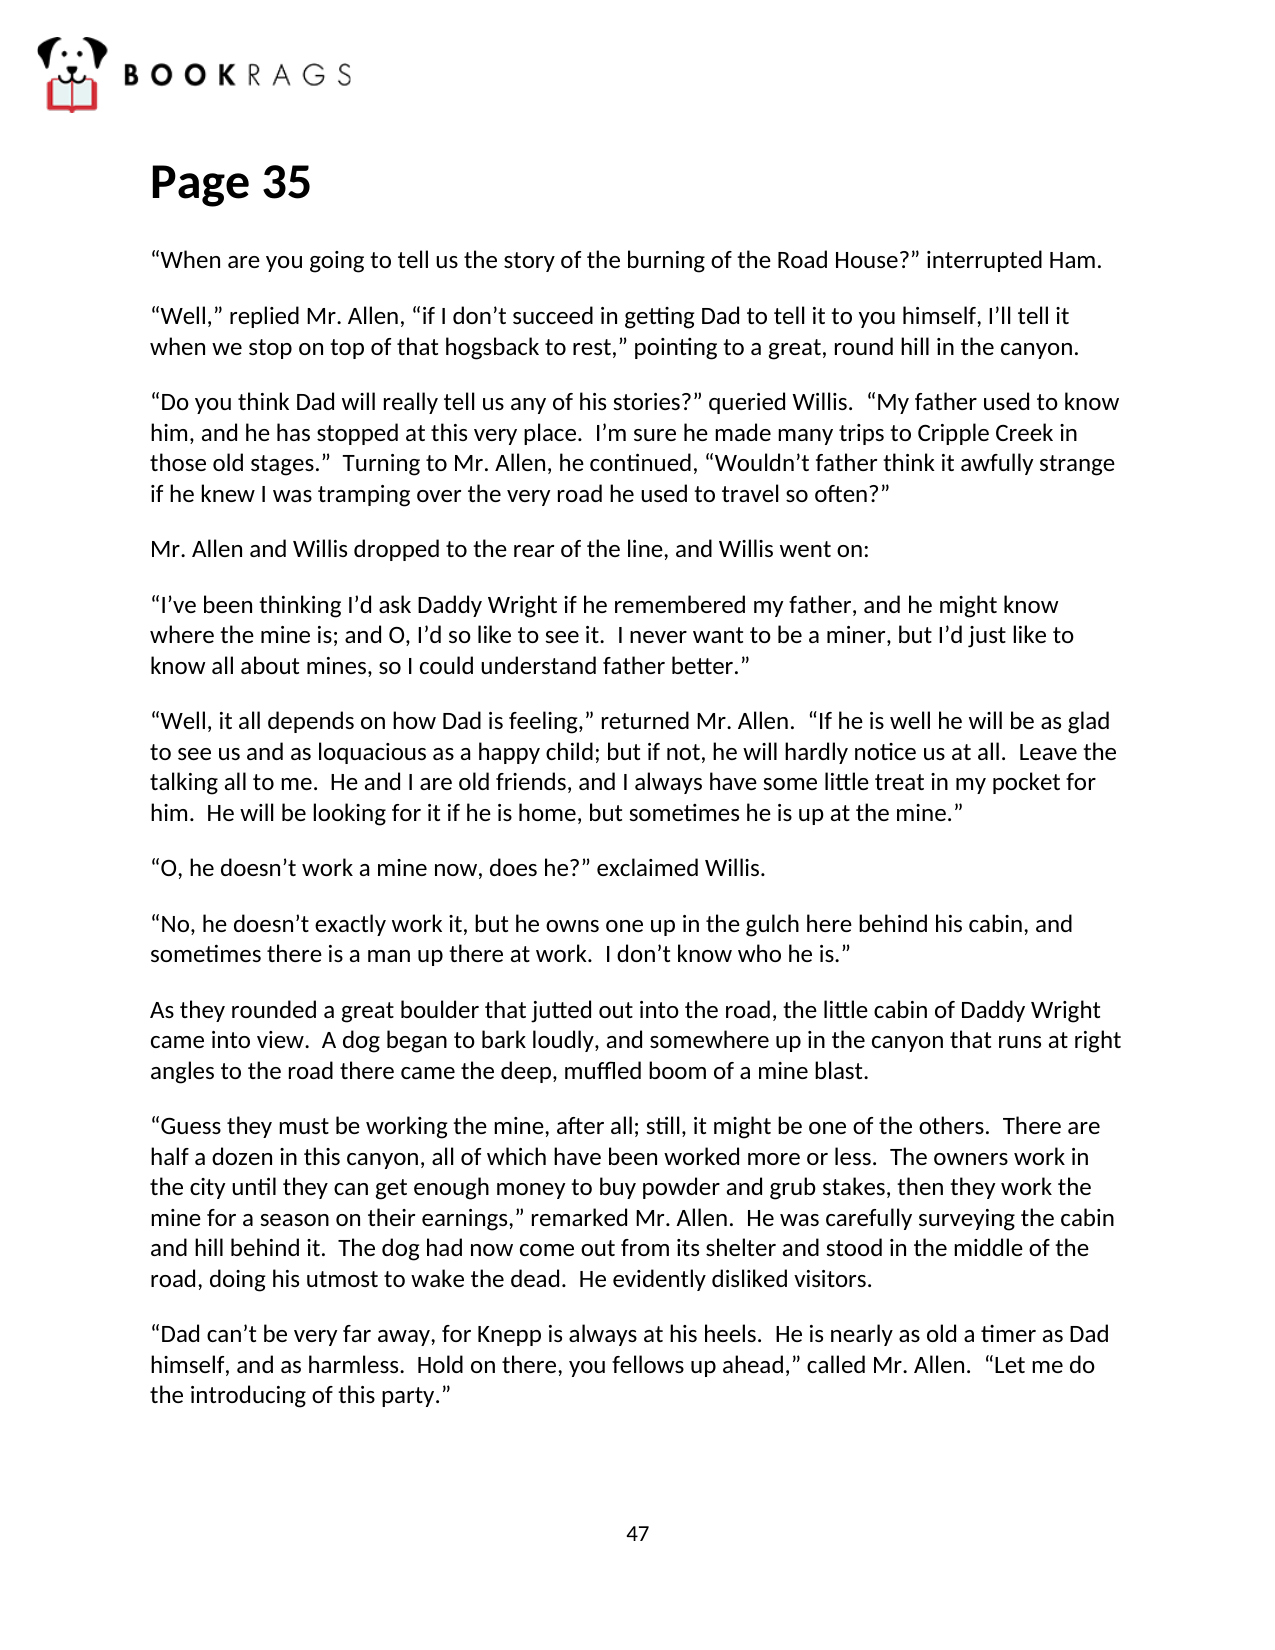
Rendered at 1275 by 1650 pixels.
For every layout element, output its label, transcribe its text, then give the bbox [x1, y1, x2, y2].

text “O, he doesn’t work a mine now, does he?” exclaimed Willis. [150, 852, 1125, 883]
text “No, he doesn’t exactly work it, but he owns one up in the gulch here behind his cabin, and sometimes there is a man up there at work. I don’t know who he is.” [150, 908, 1125, 969]
text “Well,” replied Mr. Allen, “if I don’t succeed in getting Dad to tell it to you himself, I’ll tell it when we stop on top of that hogsback to rest,” pointing to a great, round hill in the canyon. [150, 300, 1125, 361]
text “Well, it all depends on how Dad is feeling,” returned Mr. Allen. “If he is well he will be as glad to see us and as loquacious as a happy child; but if not, he will hardly notice us at all. Leave the talking all to me. He and I are old friends, and I always have some little treat in my pocket for him. He will be looking for it if he is home, but sometimes he is up at the mine.” [150, 705, 1125, 827]
text “Do you think Dad will really tell us any of his stories?” queried Willis. “My father used to know him, and he has stopped at this very place. I’m sure he made many trips to Cripple Creek in those old stages.” Turning to Mr. Allen, he continued, “Wouldn’t father think it awfully strange if he knew I was tramping over the very road he used to travel so often?” [150, 386, 1125, 508]
text “Dad can’t be very far away, for Knepp is always at his heels. He is nearly as old a timer as Dad himself, and as harmless. Hold on there, you fellows up ahead,” called Mr. Allen. “Let me do the introducing of this party.” [150, 1319, 1125, 1410]
picture [37, 37, 351, 113]
text Mr. Allen and Willis dropped to the rear of the line, and Willis went on: [150, 533, 1125, 564]
text Page 35 [150, 150, 1125, 211]
text “I’ve been thinking I’d ask Daddy Wright if he remembered my father, and he might know where the mine is; and O, I’d so like to see it. I never want to be a miner, but I’d just like to know all about mines, so I could understand father better.” [150, 589, 1125, 680]
text “Guess they must be working the mine, after all; still, it might be one of the others. There are half a dozen in this canyon, all of which have been worked more or less. The owners work in the city until they can get enough money to buy powder and grub stakes, then they work the mine for a season on their earnings,” remarked Mr. Allen. He was carefully surveying the cabin and hill behind it. The dog had now come out from its shelter and stood in the middle of the road, doing his utmost to wake the dead. He evidently disliked visitors. [150, 1111, 1125, 1294]
text “When are you going to tell us the story of the burning of the Road House?” interrupted Ham. [150, 244, 1125, 275]
text As they rounded a great boulder that jutted out into the road, the little cabin of Daddy Wright came into view. A dog began to bark loudly, and somewhere up in the canyon that runs at right angles to the road there came the deep, muffled boom of a mine blast. [150, 994, 1125, 1086]
